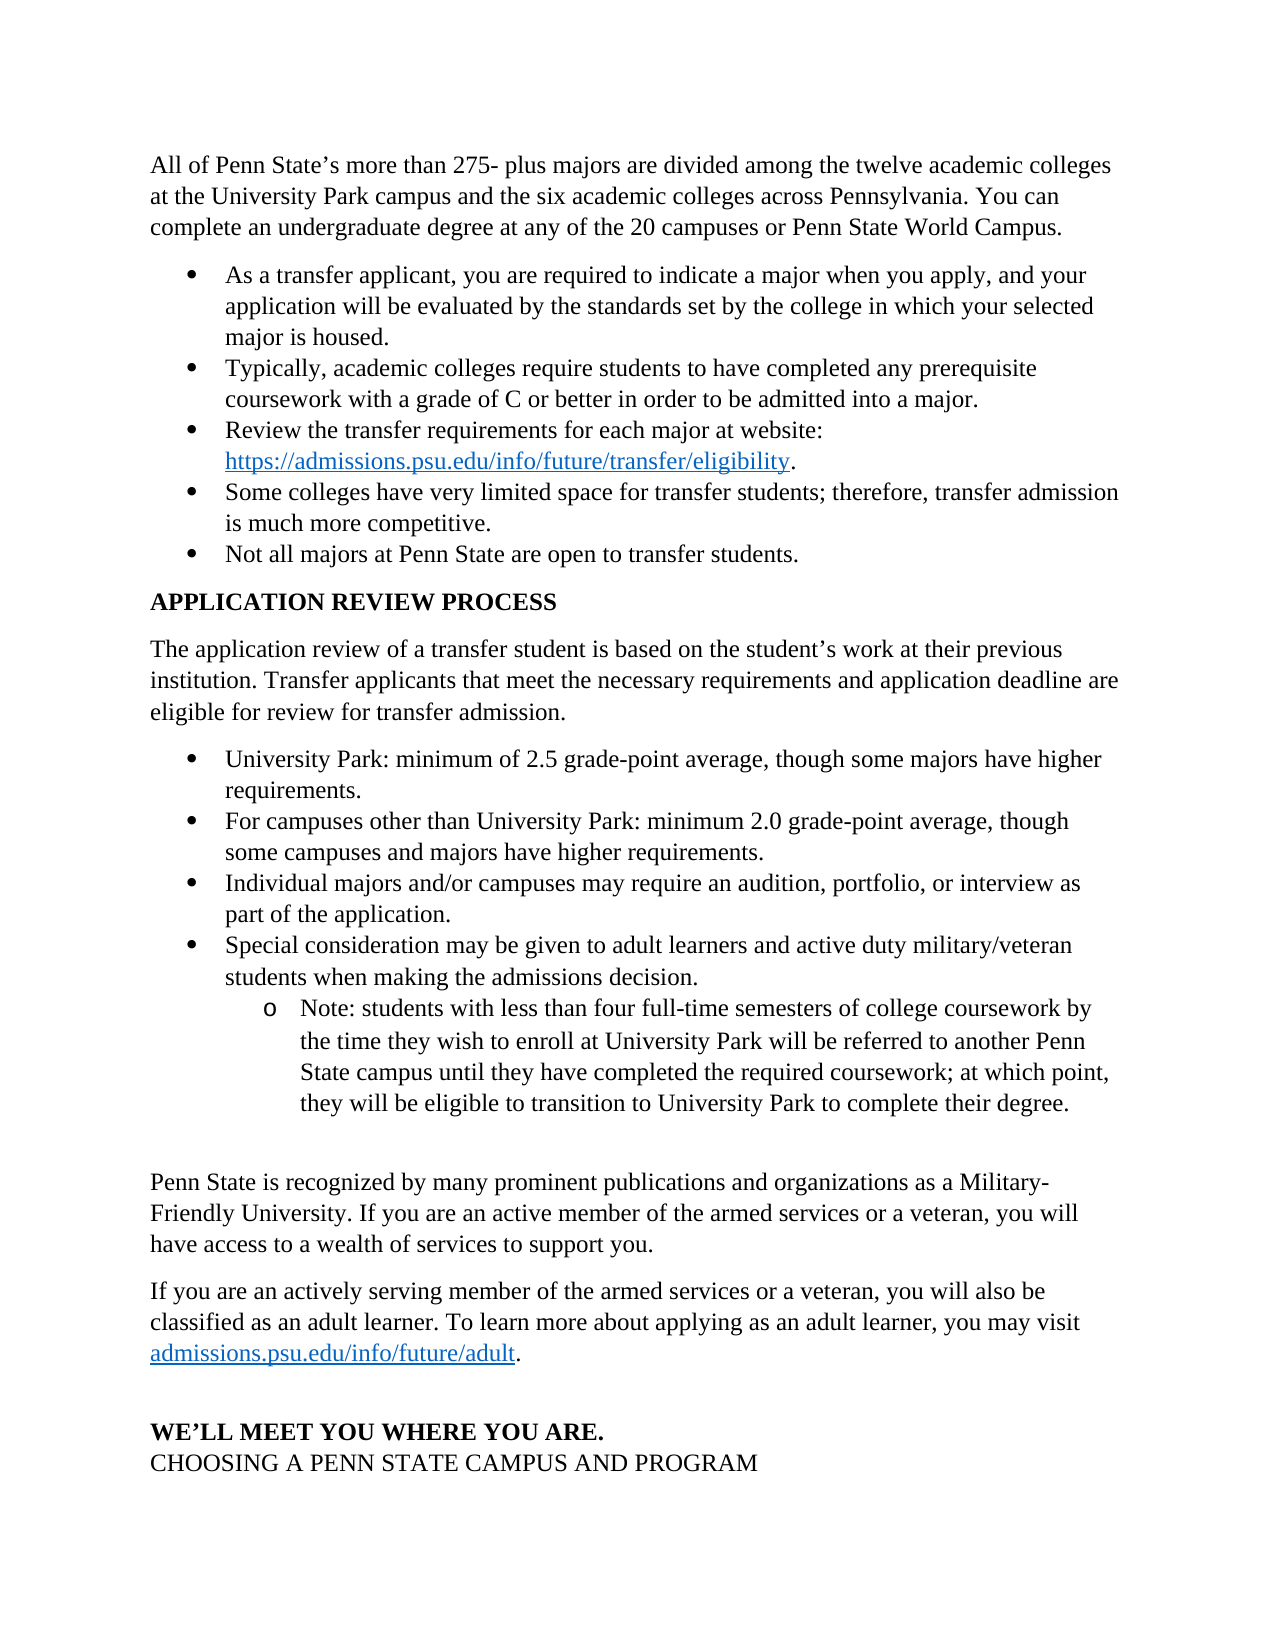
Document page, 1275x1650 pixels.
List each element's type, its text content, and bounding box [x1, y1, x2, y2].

list University Park: minimum of 2.5 grade-point average, though some majors have higher requirements. [187, 744, 1125, 804]
text Penn State is recognized by many prominent publications and organizations as a Military-Friendly University. If you are an active member of the armed services or a veteran, you will have access to a wealth of services to support you. [150, 1167, 1125, 1257]
text WE’LL MEET YOU WHERE YOU ARE. [150, 1417, 1125, 1446]
text APPLICATION REVIEW PROCESS [150, 587, 1125, 616]
text CHOOSING A PENN STATE CAMPUS AND PROGRAM [150, 1448, 1125, 1477]
list Individual majors and/or campuses may require an audition, portfolio, or interview as part of the application. [187, 868, 1125, 928]
list Special consideration may be given to adult learners and active duty military/veteran students when making the admissions decision. [187, 931, 1125, 990]
list Some colleges have very limited space for transfer students; therefore, transfer admission is much more competitive. [187, 477, 1125, 537]
text All of Penn State’s more than 275- plus majors are divided among the twelve academic colleges at the University Park campus and the six academic colleges across Pennsylvania. You can complete an undergraduate degree at any of the 20 campuses or Penn State World Campus. [150, 150, 1125, 241]
text If you are an actively serving member of the armed services or a veteran, you will also be classified as an adult learner. To learn more about applying as an adult learner, you may visit admissions.psu.edu/info/future/adult. [150, 1276, 1125, 1367]
list Typically, academic colleges require students to have completed any prerequisite coursework with a grade of C or better in order to be admitted into a major. [187, 353, 1125, 413]
list For campuses other than University Park: minimum 2.0 grade-point average, though some campuses and majors have higher requirements. [187, 806, 1125, 866]
text The application review of a transfer student is based on the student’s work at their previous institution. Transfer applicants that meet the necessary requirements and application deadline are eligible for review for transfer admission. [150, 634, 1125, 725]
list Review the transfer requirements for each major at website: https://admissions.psu.edu/info/future/transfer/eligibility. [187, 415, 1125, 475]
list As a transfer applicant, you are required to indicate a major when you apply, and your application will be evaluated by the standards set by the college in which your selected major is housed. [187, 260, 1125, 351]
list Not all majors at Penn State are open to transfer students. [187, 539, 1125, 568]
list Note: students with less than four full-time semesters of college coursework by the time they wish to enroll at University Park will be referred to another Penn State campus until they have completed the required coursework; at which point, they will be eligible to transition to University Park to complete their degree. [262, 993, 1125, 1117]
